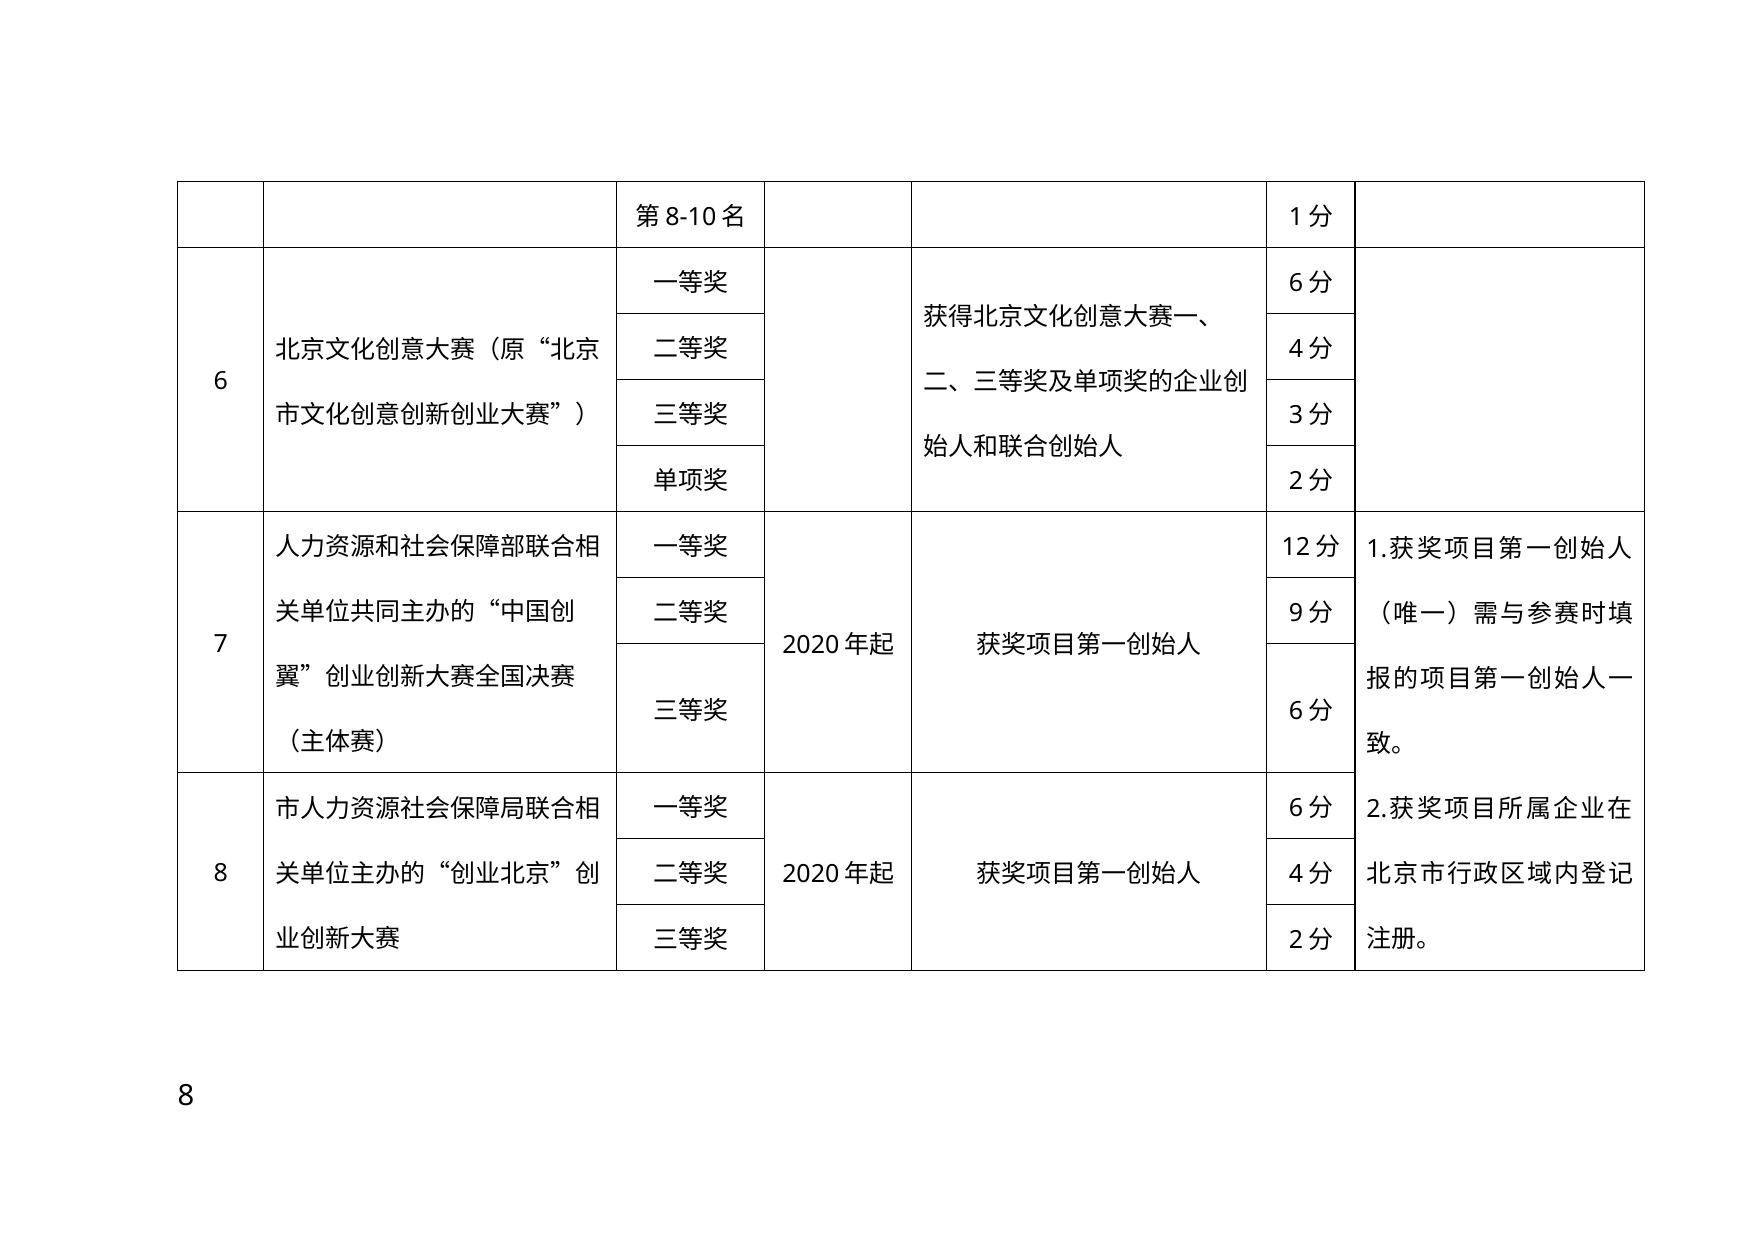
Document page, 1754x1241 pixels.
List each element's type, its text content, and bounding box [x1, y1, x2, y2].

table_cell 一等奖 [617, 248, 764, 313]
table_cell 2分 [1267, 446, 1354, 511]
table_cell 7 [178, 512, 263, 772]
table_cell 北京文化创意大赛（原“北京市文化创意创新创业大赛”） [264, 248, 616, 511]
table_cell 获奖项目第一创始人 [912, 512, 1266, 772]
table_cell 获奖项目第一创始人 [912, 773, 1266, 970]
table_cell 6 [178, 248, 263, 511]
table_cell 2020年起 [765, 512, 911, 772]
table_cell 6分 [1267, 773, 1354, 838]
table_cell 6分 [1267, 644, 1354, 772]
table_cell 第8-10名 [617, 182, 764, 247]
table_cell 8 [178, 773, 263, 970]
table_cell [765, 248, 911, 511]
table_cell 二等奖 [617, 314, 764, 379]
table_cell 1分 [1267, 182, 1354, 247]
table_cell 单项奖 [617, 446, 764, 511]
table_cell 三等奖 [617, 380, 764, 445]
table_cell 三等奖 [617, 905, 764, 970]
table_cell [1356, 248, 1644, 511]
table_cell 二等奖 [617, 839, 764, 904]
table_cell 人力资源和社会保障部联合相关单位共同主办的“中国创翼”创业创新大赛全国决赛（主体赛） [264, 512, 616, 772]
table_cell 市人力资源社会保障局联合相关单位主办的“创业北京”创业创新大赛 [264, 773, 616, 970]
table_cell 2分 [1267, 905, 1354, 970]
table_cell 6分 [1267, 248, 1354, 313]
table_cell 获得北京文化创意大赛一、二、三等奖及单项奖的企业创始人和联合创始人 [912, 248, 1266, 511]
table_cell 12分 [1267, 512, 1354, 577]
table_cell 3分 [1267, 380, 1354, 445]
table_cell 1.获奖项目第一创始人（唯一）需与参赛时填报的项目第一创始人一致。 2.获奖项目所属企业在北京市行政区域内登记注册。 [1356, 512, 1644, 970]
table_cell 4分 [1267, 314, 1354, 379]
table_cell 9分 [1267, 578, 1354, 643]
table_cell 二等奖 [617, 578, 764, 643]
table_cell 2020年起 [765, 773, 911, 970]
table_cell 4分 [1267, 839, 1354, 904]
table_cell 三等奖 [617, 644, 764, 772]
table_cell 一等奖 [617, 512, 764, 577]
table_cell 一等奖 [617, 773, 764, 838]
